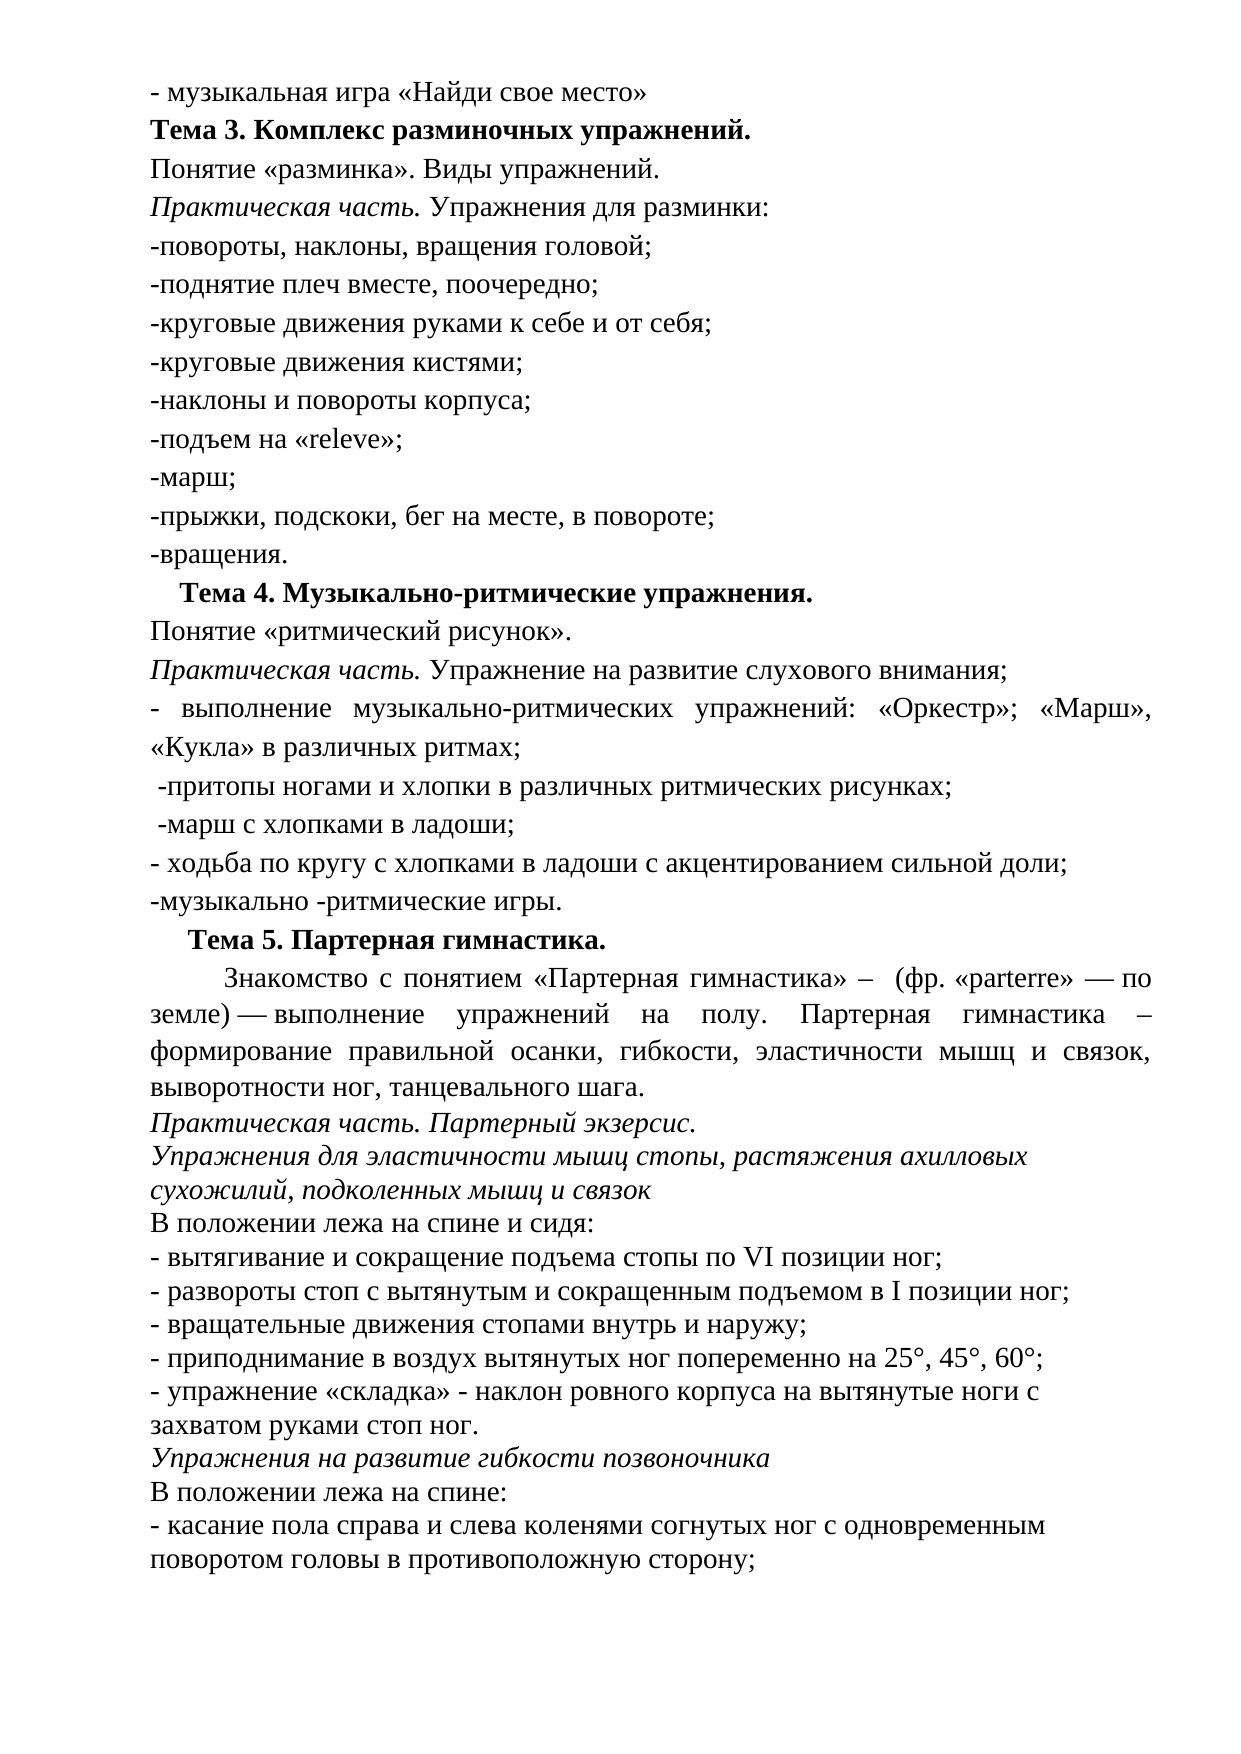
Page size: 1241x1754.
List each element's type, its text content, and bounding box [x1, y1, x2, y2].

text -подъем на «releve»; [150, 421, 1152, 454]
text Тема 4. Музыкально-ритмические упражнения. [150, 575, 1152, 608]
text - вытягивание и сокращение подъема стопы по VI позиции ног; [150, 1239, 1152, 1273]
text -вращения. [150, 536, 1152, 570]
text -притопы ногами и хлопки в различных ритмических рисунках; [150, 768, 1152, 801]
text -поднятие плеч вместе, поочередно; [150, 267, 1152, 300]
text - развороты стоп с вытянутым и сокращенным подъемом в I позиции ног; [150, 1273, 1152, 1306]
text - музыкальная игра «Найди свое место» [150, 74, 1152, 107]
text -круговые движения кистями; [150, 344, 1152, 377]
text - приподнимание в воздух вытянутых ног попеременно на 25°, 45°, 60°; [150, 1340, 1152, 1373]
text Упражнения для эластичности мышц стопы, растяжения ахилловых сухожилий, подколенных мышц и связок [150, 1138, 1152, 1206]
text - ходьба по кругу с хлопками в ладоши с акцентированием сильной доли; [150, 845, 1152, 878]
text -марш с хлопками в ладоши; [150, 806, 1152, 840]
text Практическая часть. Партерный экзерсис. [429, 1105, 1152, 1138]
text Практическая часть. Упражнение на развитие слухового внимания; [150, 652, 1152, 686]
text Тема 3. Комплекс разминочных упражнений. [150, 112, 1152, 146]
text -круговые движения руками к себе и от себя; [150, 305, 1152, 339]
text Упражнения на развитие гибкости позвоночника [150, 1440, 1152, 1474]
text - касание пола справа и слева коленями согнутых ног с одновременным поворотом головы в противоположную сторону; [150, 1507, 1152, 1574]
text - упражнение «складка» - наклон ровного корпуса на вытянутые ноги с захватом руками стоп ног. [150, 1373, 1152, 1440]
text -повороты, наклоны, вращения головой; [150, 228, 1152, 262]
text В положении лежа на спине и сидя: [150, 1206, 1152, 1239]
text - выполнение музыкально-ритмических упражнений: «Оркестр»; «Марш», «Кукла» в различных ритмах; [150, 691, 1152, 763]
text Тема 5. Партерная гимнастика. [150, 922, 1152, 955]
text Понятие «ритмический рисунок». [150, 613, 1152, 647]
text -марш; [150, 459, 1152, 493]
text -прыжки, подскоки, бег на месте, в повороте; [150, 498, 1152, 531]
text Практическая часть. Упражнения для разминки: [150, 189, 1152, 223]
text Понятие «разминка». Виды упражнений. [150, 151, 1152, 184]
text -музыкально -ритмические игры. [150, 883, 1152, 917]
text В положении лежа на спине: [150, 1474, 1152, 1507]
text Знакомство с понятием «Партерная гимнастика» – (фр. «parterre» — по земле) — выполнение упражнений на полу. Партерная гимнастика – формирование правильной осанки, гибкости, эластичности мышц и связок, выворотности ног, танцевального шага. [150, 960, 1152, 1102]
text -наклоны и повороты корпуса; [150, 382, 1152, 416]
text - вращательные движения стопами внутрь и наружу; [150, 1306, 1152, 1340]
